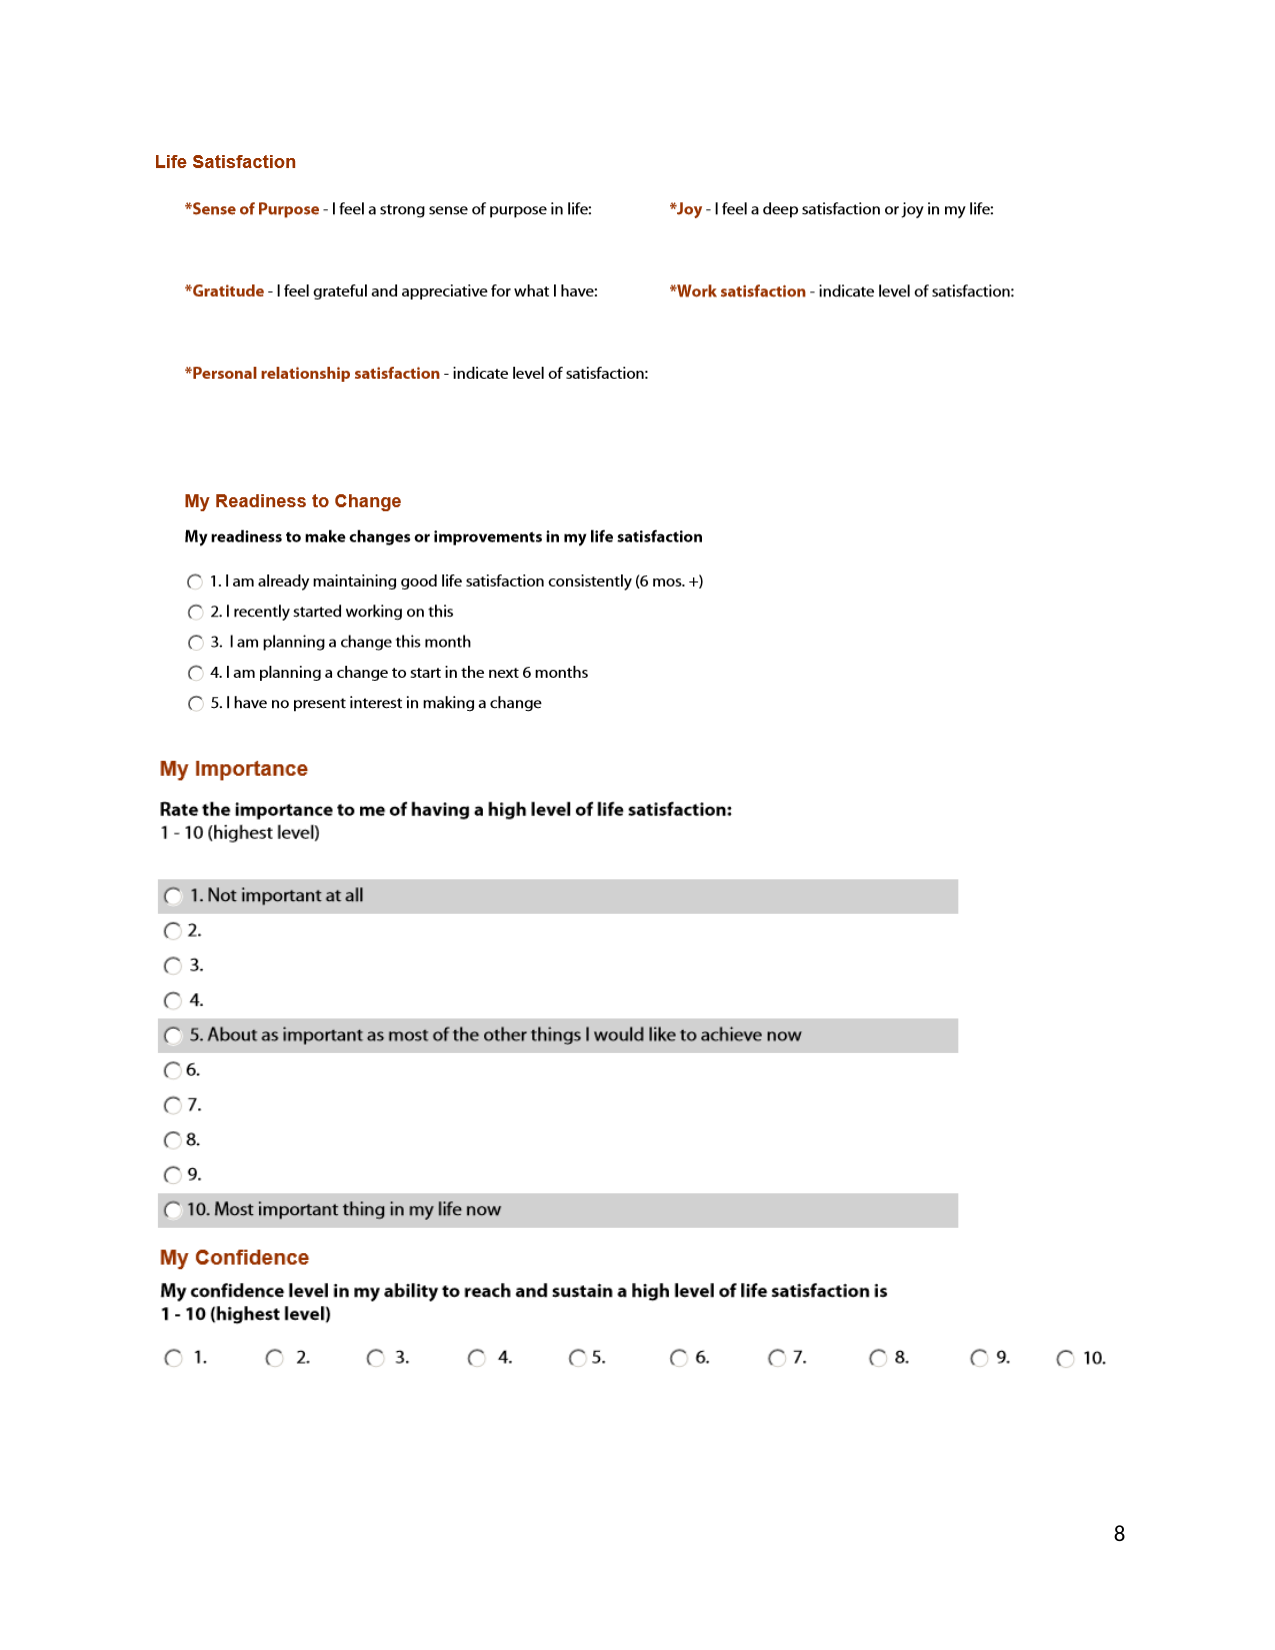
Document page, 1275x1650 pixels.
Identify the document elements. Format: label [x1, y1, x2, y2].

picture [150, 150, 1124, 730]
picture [150, 754, 1125, 1382]
